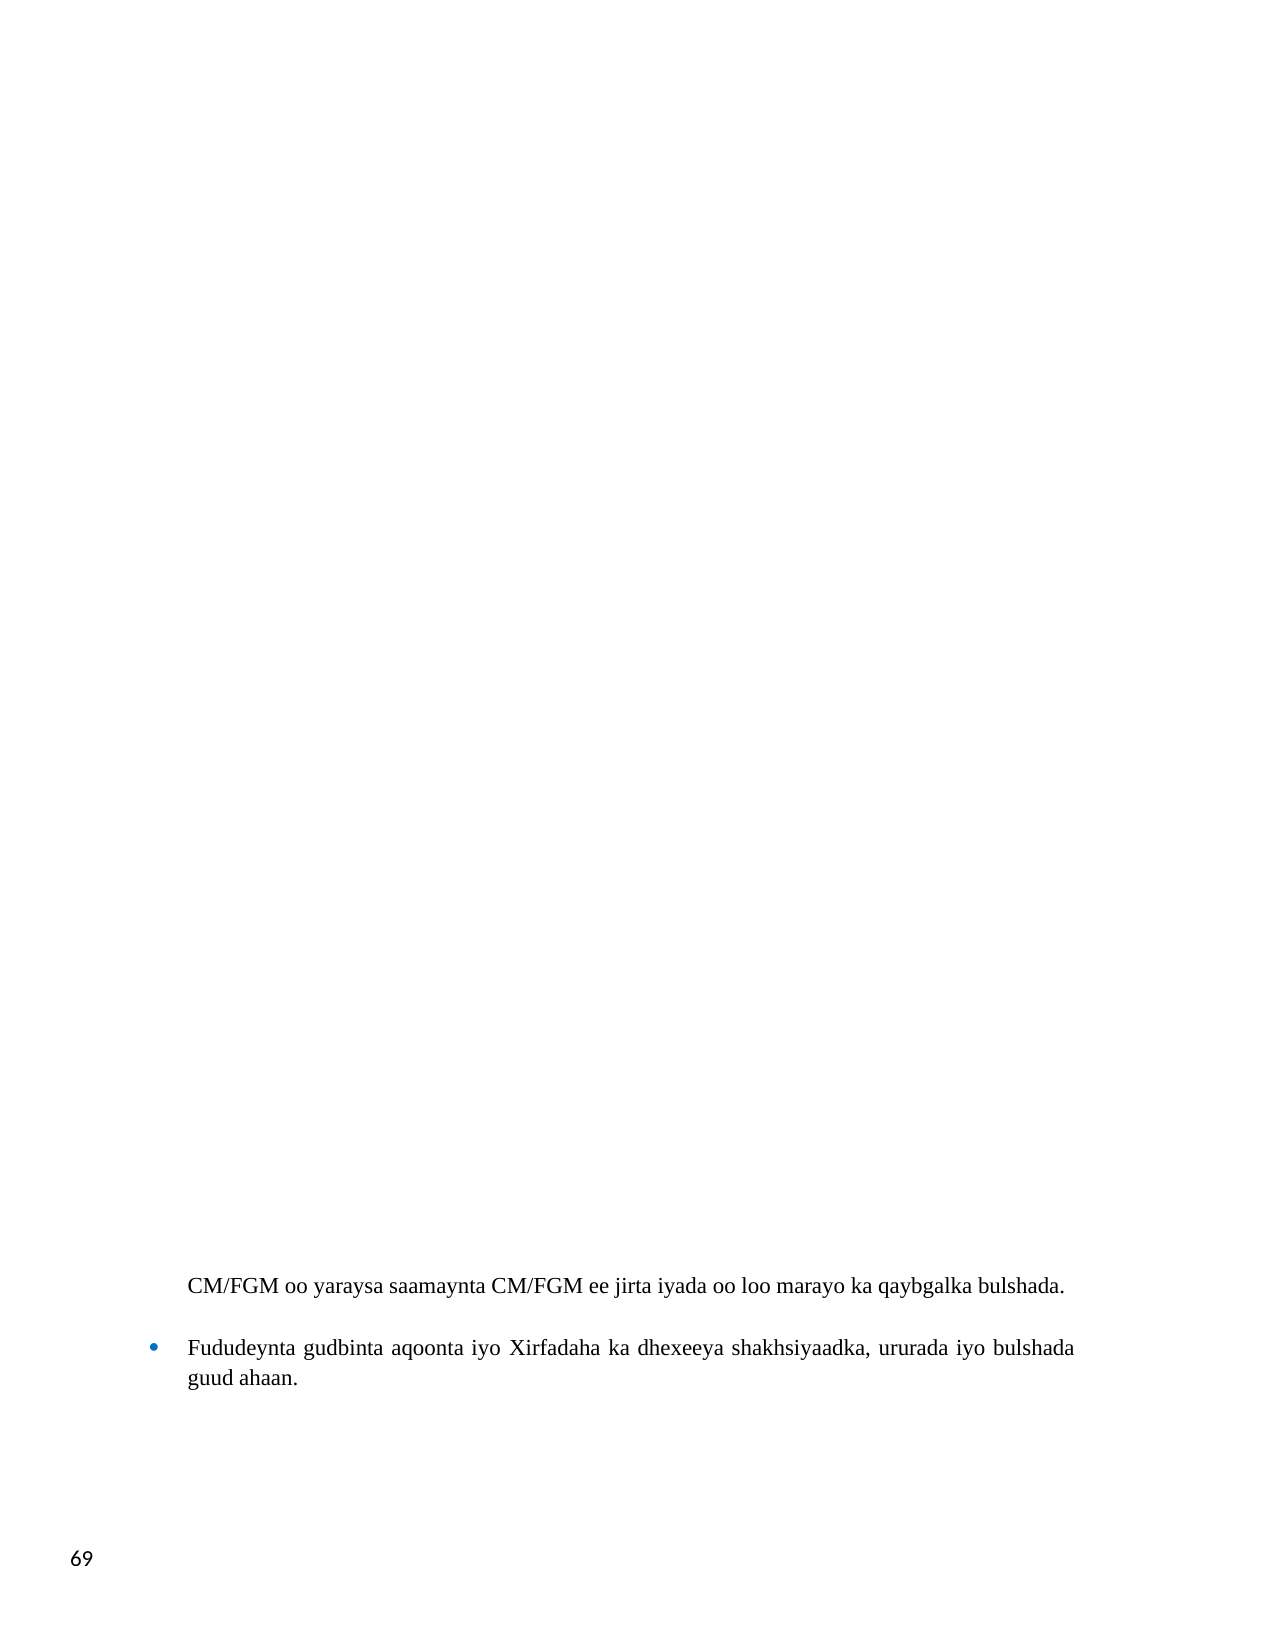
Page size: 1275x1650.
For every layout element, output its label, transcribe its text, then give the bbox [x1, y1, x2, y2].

list Fududeynta gudbinta aqoonta iyo Xirfadaha ka dhexeeya shakhsiyaadka, ururada iyo bulshada guud ahaan.Mabaadi'da Wada xaajoodka Bulshada [150, 1334, 1076, 1390]
list In la dhiso awoodaha shaqsi, qoys, bulsho iyo urur si loo helo jawaab isku xidhan oo ka hortagta CM/FGM oo yaraysa saamaynta CM/FGM ee jirta iyada oo loo marayo ka qaybgalka bulshada. [150, 1273, 1076, 1299]
